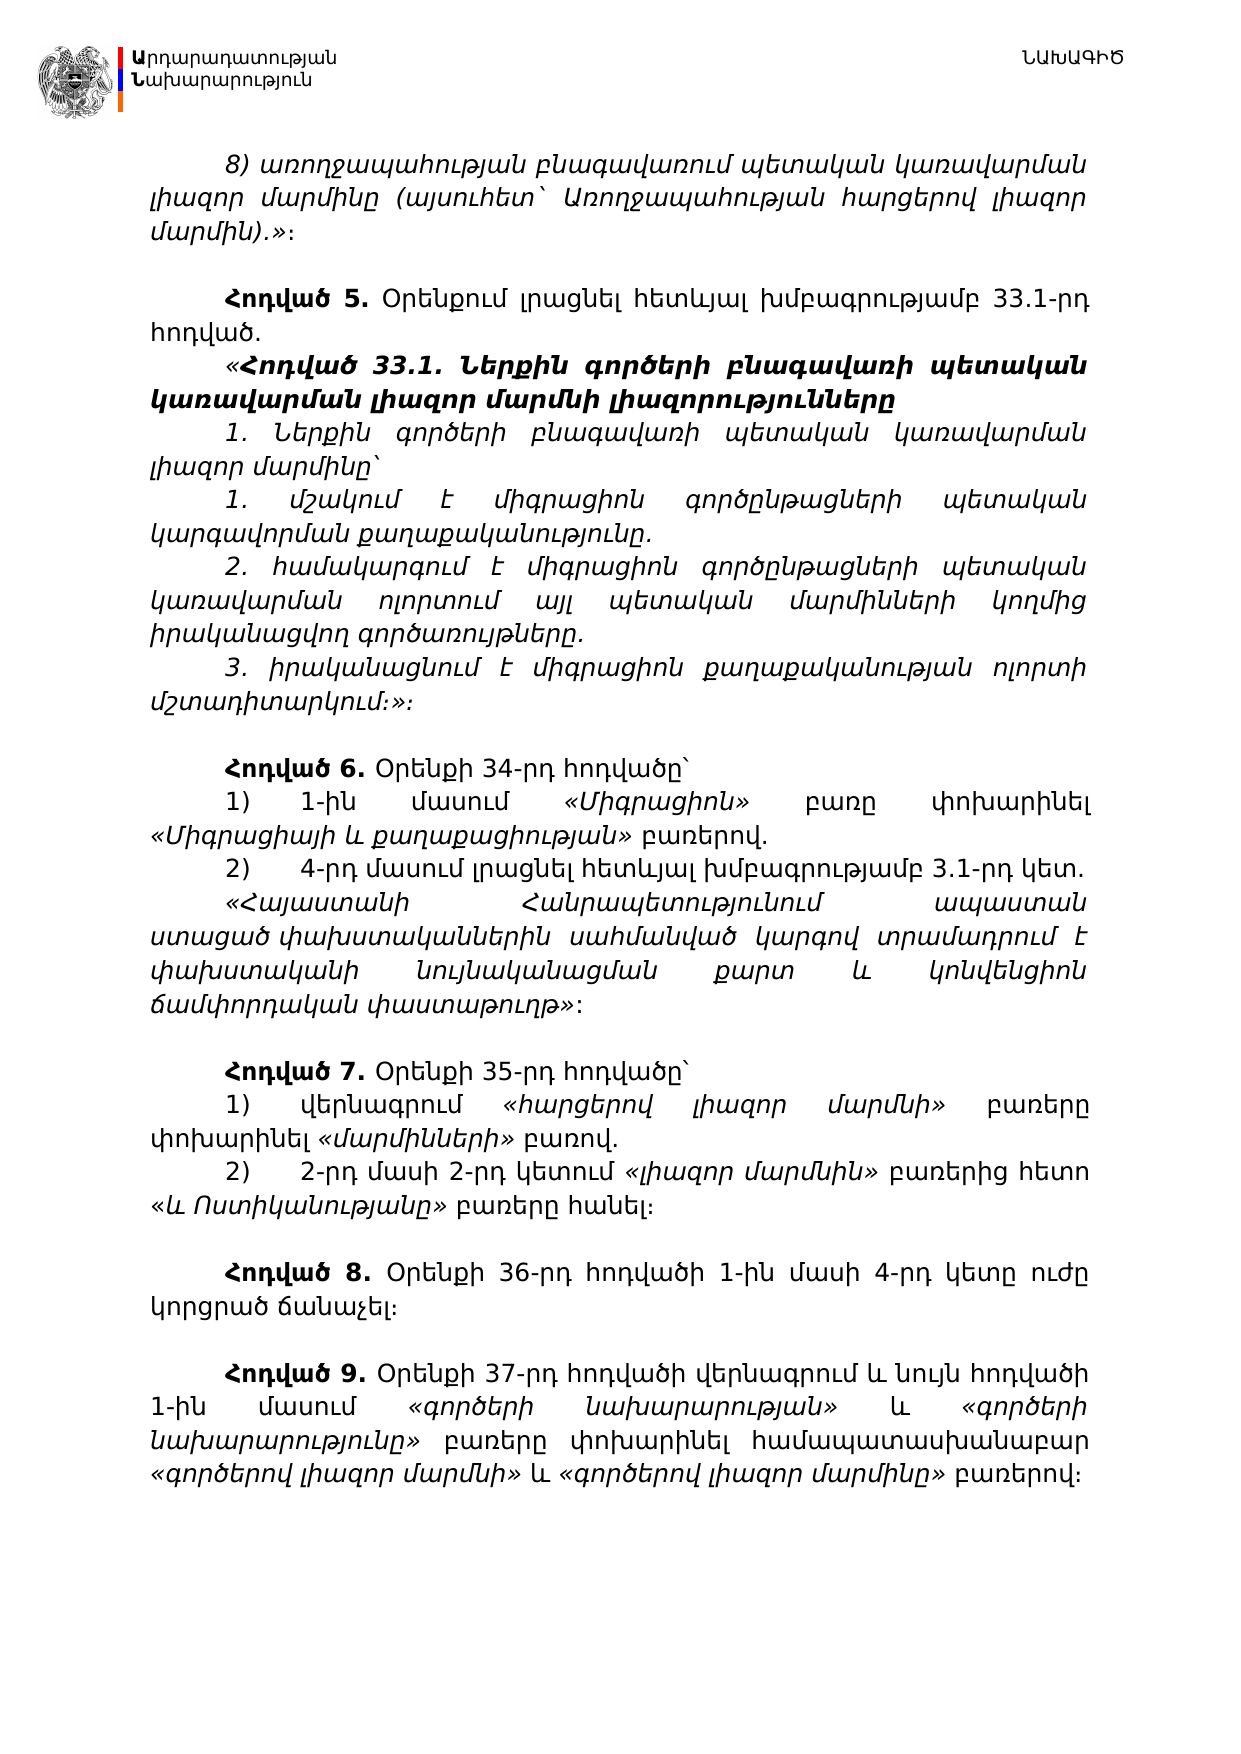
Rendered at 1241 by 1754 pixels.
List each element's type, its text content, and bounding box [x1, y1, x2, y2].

text Հոդված 6. Օրենքի 34-րդ հոդվածը՝ [150, 754, 1090, 783]
text 3․ իրականացնում է միգրացիոն քաղաքականության ոլորտի մշտադիտարկում։»։ [150, 653, 1090, 716]
list 1-ին մասում «Միգրացիոն» բառը փոխարինել «Միգրացիայի և քաղաքացիության» բառերով. [150, 787, 1090, 850]
text Հոդված 8. Օրենքի 36-րդ հոդվածի 1-ին մասի 4-րդ կետը ուժը կորցրած ճանաչել։ [150, 1258, 1090, 1321]
picture [37, 45, 113, 119]
text 1․ մշակում է միգրացիոն գործընթացների պետական կարգավորման քաղաքականությունը․ [150, 485, 1090, 548]
text 8) առողջապահության բնագավառում պետական կառավարման լիազոր մարմինը (այսուհետ` Առողջապահության հարցերով լիազոր մարմին).»։ [150, 150, 1090, 246]
list վերնագրում «հարցերով լիազոր մարմնի» բառերը փոխարինել «մարմինների» բառով. [150, 1091, 1090, 1153]
text 1․ Ներքին գործերի բնագավառի պետական կառավարման լիազոր մարմինը՝ [150, 418, 1090, 481]
text Հոդված 7. Օրենքի 35-րդ հոդվածը՝ [150, 1057, 1090, 1086]
text «Հոդված 33․1․ Ներքին գործերի բնագավառի պետական կառավարման լիազոր մարմնի լիազորությունները [150, 351, 1090, 414]
text 2․ համակարգում է միգրացիոն գործընթացների պետական կառավարման ոլորտում այլ պետական մարմինների կողմից իրականացվող գործառույթները․ [150, 552, 1090, 649]
list 2-րդ մասի 2-րդ կետում «լիազոր մարմնին» բառերից հետո «և Ոստիկանությանը» բառերը հանել։ [150, 1158, 1090, 1220]
text Հոդված 5․ Օրենքում լրացնել հետևյալ խմբագրությամբ 33.1-րդ հոդված. [150, 284, 1090, 347]
list «Հայաստանի Հանրապետությունում ապաստան ստացած փախստականներին սահմանված կարգով տրամադրում է փախստականի նույնականացման քարտ և կոնվենցիոն ճամփորդական փաստաթուղթ»: [150, 888, 1090, 1019]
text Հոդված 9. Օրենքի 37-րդ հոդվածի վերնագրում և նույն հոդվածի 1-ին մասում «գործերի նախարարության» և «գործերի նախարարությունը» բառերը փոխարինել համապատասխանաբար «գործերով լիազոր մարմնի» և «գործերով լիազոր մարմինը» բառերով։ [150, 1359, 1090, 1489]
list 4-րդ մասում լրացնել հետևյալ խմբագրությամբ 3.1-րդ կետ. [150, 854, 1090, 883]
